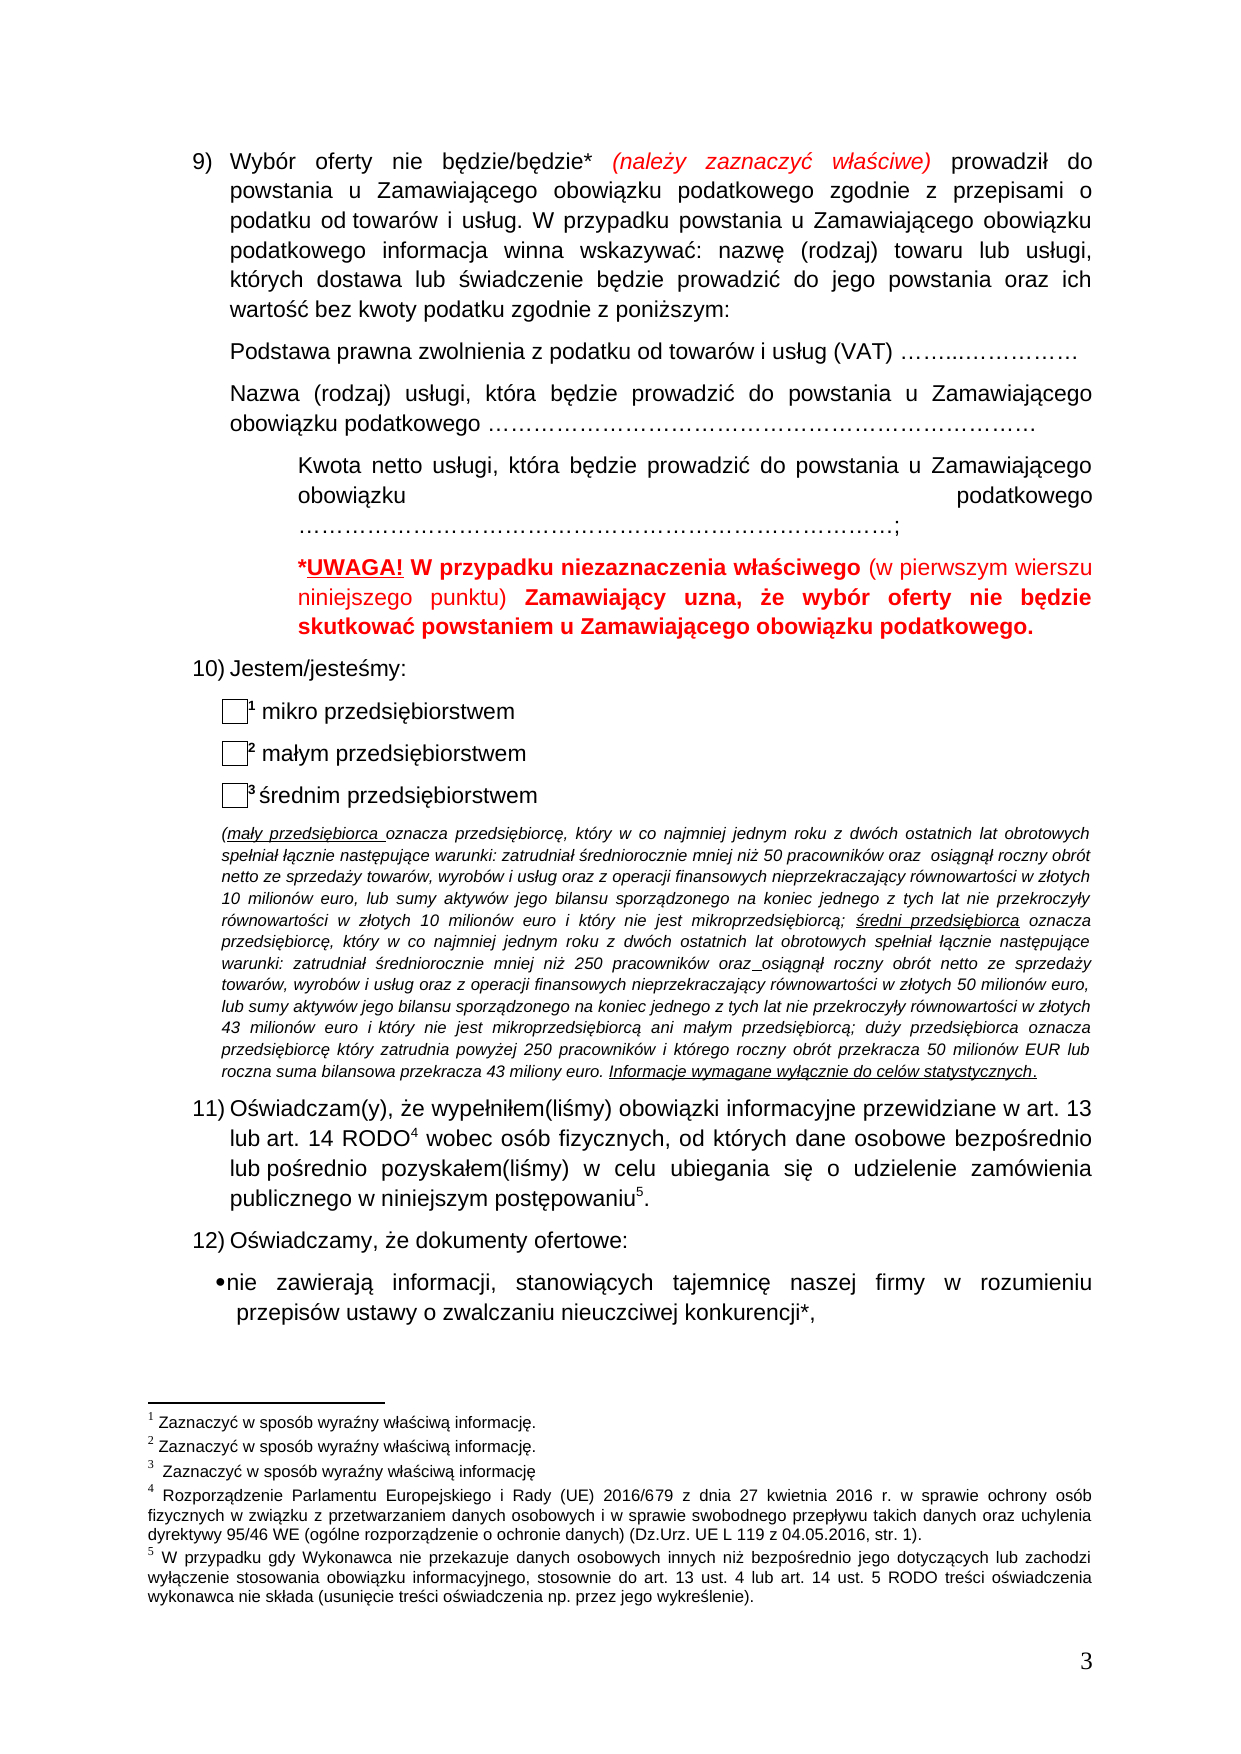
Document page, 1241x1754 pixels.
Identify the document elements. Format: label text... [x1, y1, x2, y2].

text małym przedsiębiorstwem [221, 740, 1093, 766]
list Wybór oferty nie będzie/będzie* (należy zaznaczyć właściwe) prowadził do powstania u Zamawiającego obowiązku podatkowego zgodnie z przepisami o podatku od towarów i usług. W przypadku powstania u Zamawiającego obowiązku podatkowego informacja winna wskazywać: nazwę (rodzaj) towaru lub usługi, których dostawa lub świadczenie będzie prowadzić do jego powstania oraz ich wartość bez kwoty podatku zgodnie z poniższym: [192, 148, 1093, 322]
text średnim przedsiębiorstwem [221, 782, 1093, 808]
text Podstawa prawna zwolnienia z podatku od towarów i usług (VAT) ……...…………… [229, 338, 1093, 364]
text (mały przedsiębiorca oznacza przedsiębiorcę, który w co najmniej jednym roku z dwóch ostatnich lat obrotowych spełniał łącznie następujące warunki: zatrudniał średniorocznie mniej niż 50 pracowników oraz osiągnął roczny obrót netto ze sprzedaży towarów, wyrobów i usług oraz z operacji finansowych nieprzekraczający równowartości w złotych 10 milionów euro, lub sumy aktywów jego bilansu sporządzonego na koniec jednego z tych lat nie przekroczyły równowartości w złotych 10 milionów euro i który nie jest mikroprzedsiębiorcą; średni przedsiębiorca oznacza przedsiębiorcę, który w co najmniej jednym roku z dwóch ostatnich lat obrotowych spełniał łącznie następujące warunki: zatrudniał średniorocznie mniej niż 250 pracowników oraz osiągnął roczny obrót netto ze sprzedaży towarów, wyrobów i usług oraz z operacji finansowych nieprzekraczający równowartości w złotych 50 milionów euro, lub sumy aktywów jego bilansu sporządzonego na koniec jednego z tych lat nie przekroczyły równowartości w złotych 43 milionów euro i który nie jest mikroprzedsiębiorcą ani małym przedsiębiorcą; duży przedsiębiorca oznacza przedsiębiorcę który zatrudnia powyżej 250 pracowników i którego roczny obrót przekracza 50 milionów EUR lub roczna suma bilansowa przekracza 43 miliony euro. Informacje wymagane wyłącznie do celów statystycznych. [221, 824, 1093, 1081]
list Oświadczamy, że dokumenty ofertowe: [192, 1227, 1093, 1253]
list mikro przedsiębiorstwem [221, 698, 1093, 724]
text *UWAGA! W przypadku niezaznaczenia właściwego (w pierwszym wierszu niniejszego punktu) Zamawiający uzna, że wybór oferty nie będzie skutkować powstaniem u Zamawiającego obowiązku podatkowego. [298, 554, 1093, 639]
list Oświadczam(y), że wypełniłem(liśmy) obowiązki informacyjne przewidziane w art. 13 lub art. 14 RODO wobec osób fizycznych, od których dane osobowe bezpośrednio lub pośrednio pozyskałem(liśmy) w celu ubiegania się o udzielenie zamówienia publicznego w niniejszym postępowaniu. [192, 1095, 1093, 1211]
text Nazwa (rodzaj) usługi, która będzie prowadzić do powstania u Zamawiającego obowiązku podatkowego ……………………………………………………………… [229, 380, 1093, 436]
text Kwota netto usługi, która będzie prowadzić do powstania u Zamawiającego obowiązku podatkowego ……………………………………………………………………; [298, 452, 1093, 538]
list Jestem/jesteśmy: [192, 655, 1093, 682]
list nie zawierają informacji, stanowiących tajemnicę naszej firmy w rozumieniu przepisów ustawy o zwalczaniu nieuczciwej konkurencji*, [216, 1269, 1093, 1325]
